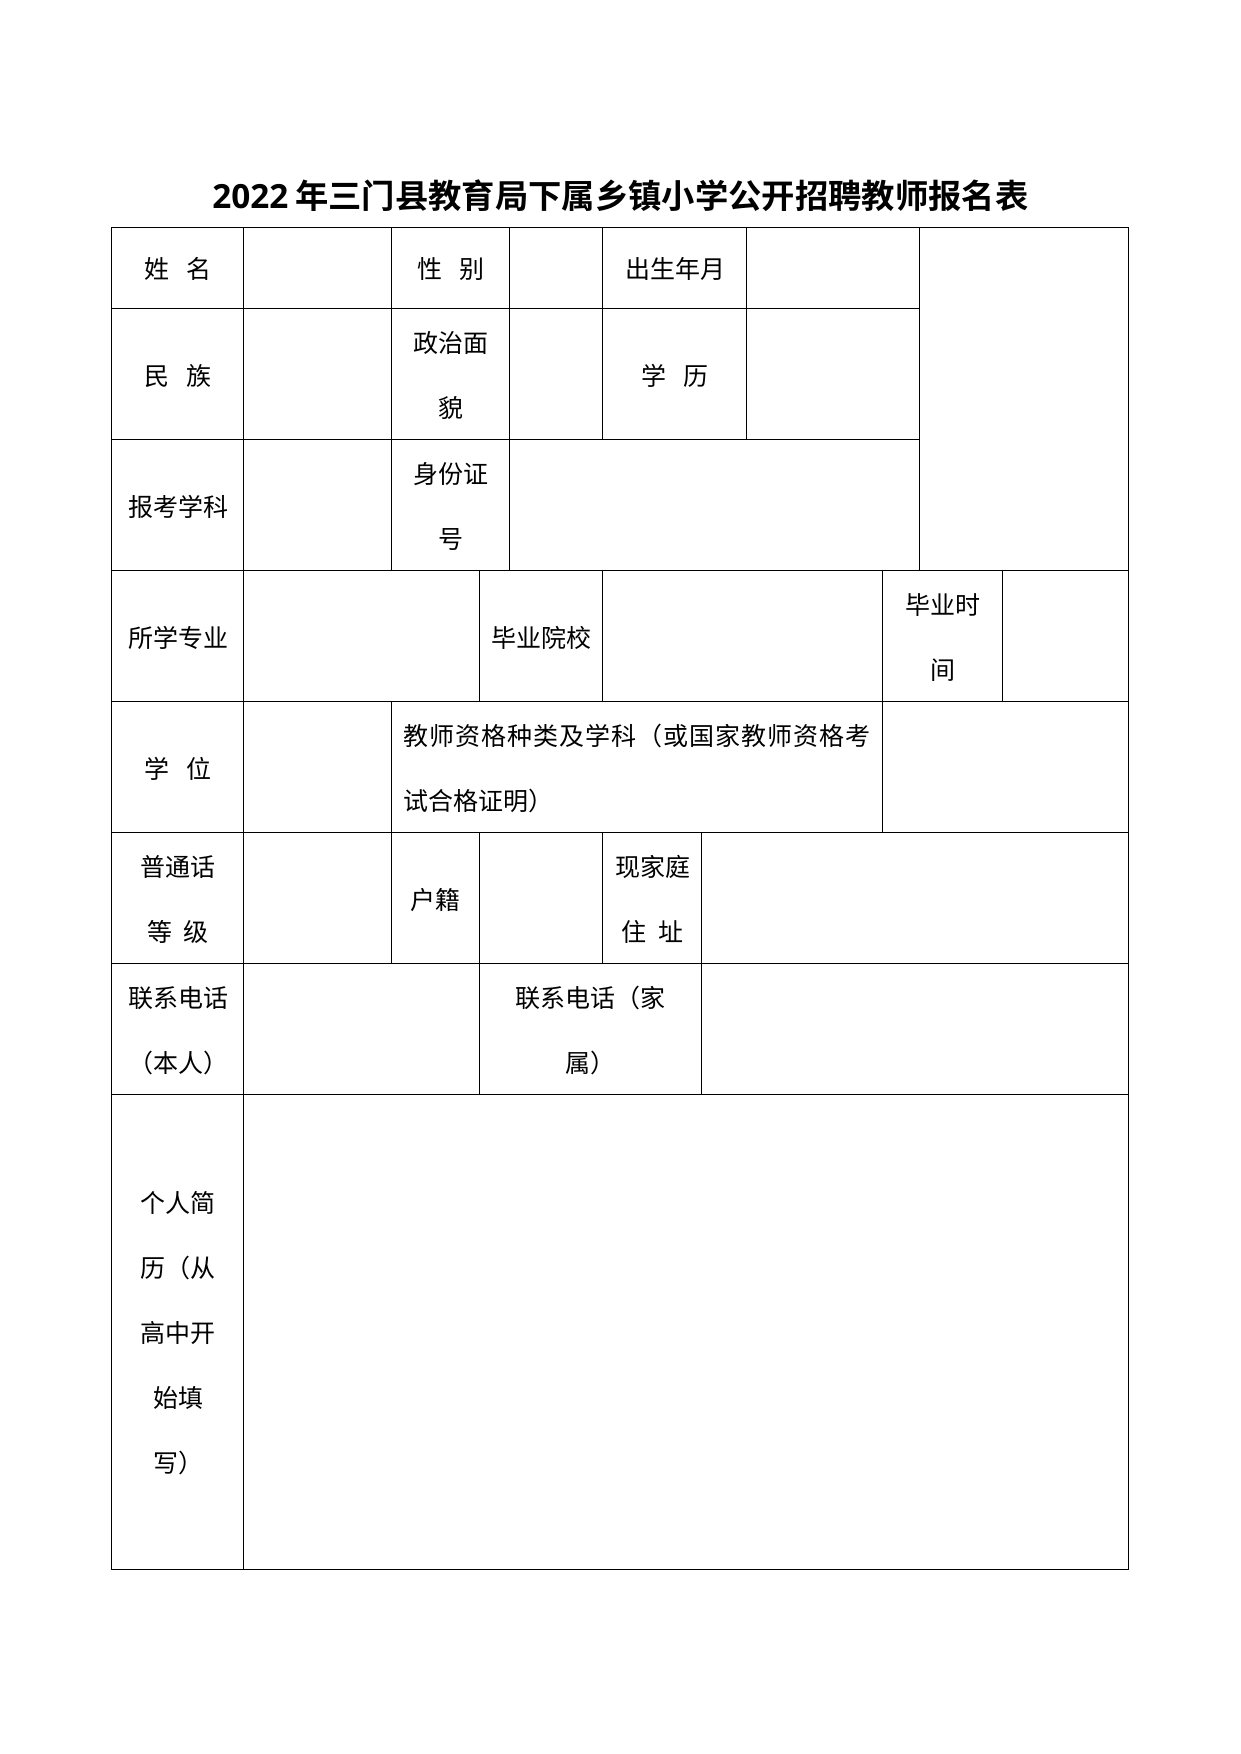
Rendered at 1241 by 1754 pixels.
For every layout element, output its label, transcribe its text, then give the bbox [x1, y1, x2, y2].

table_cell 户籍 [392, 833, 479, 963]
table_cell 政治面貌 [392, 309, 509, 439]
table_cell [510, 440, 919, 570]
table_cell 学 历 [603, 309, 746, 439]
table_cell [480, 833, 602, 963]
table_cell 普通话 等 级 [112, 833, 243, 963]
table_header 性 别 [392, 228, 509, 308]
table_cell [702, 964, 1128, 1094]
table_cell [244, 964, 479, 1094]
table_cell [244, 571, 479, 701]
table_cell 所学专业 [112, 571, 243, 701]
table_cell 报考学科 [112, 440, 243, 570]
table_cell [747, 309, 919, 439]
table_cell 现家庭住 址 [603, 833, 701, 963]
table_cell [244, 833, 391, 963]
table_header [747, 228, 919, 308]
table_cell [244, 1095, 1128, 1568]
table_cell [702, 833, 1128, 963]
table_cell [244, 702, 391, 832]
table_header [920, 228, 1128, 570]
table_header 姓 名 [112, 228, 243, 308]
table_cell 毕业时间 [883, 571, 1002, 701]
table_cell 联系电话（家属） [480, 964, 701, 1094]
table_cell [603, 571, 882, 701]
table_cell [883, 702, 1128, 832]
table_cell 民 族 [112, 309, 243, 439]
table_cell [244, 309, 391, 439]
text 2022年三门县教育局下属乡镇小学公开招聘教师报名表 [187, 162, 1053, 227]
table_cell 联系电话（本人） [112, 964, 243, 1094]
table_cell 个人简历（从高中开始填写） [112, 1095, 243, 1568]
table_header [244, 228, 391, 308]
table_cell 教师资格种类及学科（或国家教师资格考试合格证明） [392, 702, 882, 832]
table_cell 学 位 [112, 702, 243, 832]
table_cell 毕业院校 [480, 571, 602, 701]
table_header 出生年月 [603, 228, 746, 308]
table_cell [510, 309, 602, 439]
table_cell 身份证号 [392, 440, 509, 570]
table_cell [1003, 571, 1128, 701]
table_cell [244, 440, 391, 570]
table_header [510, 228, 602, 308]
